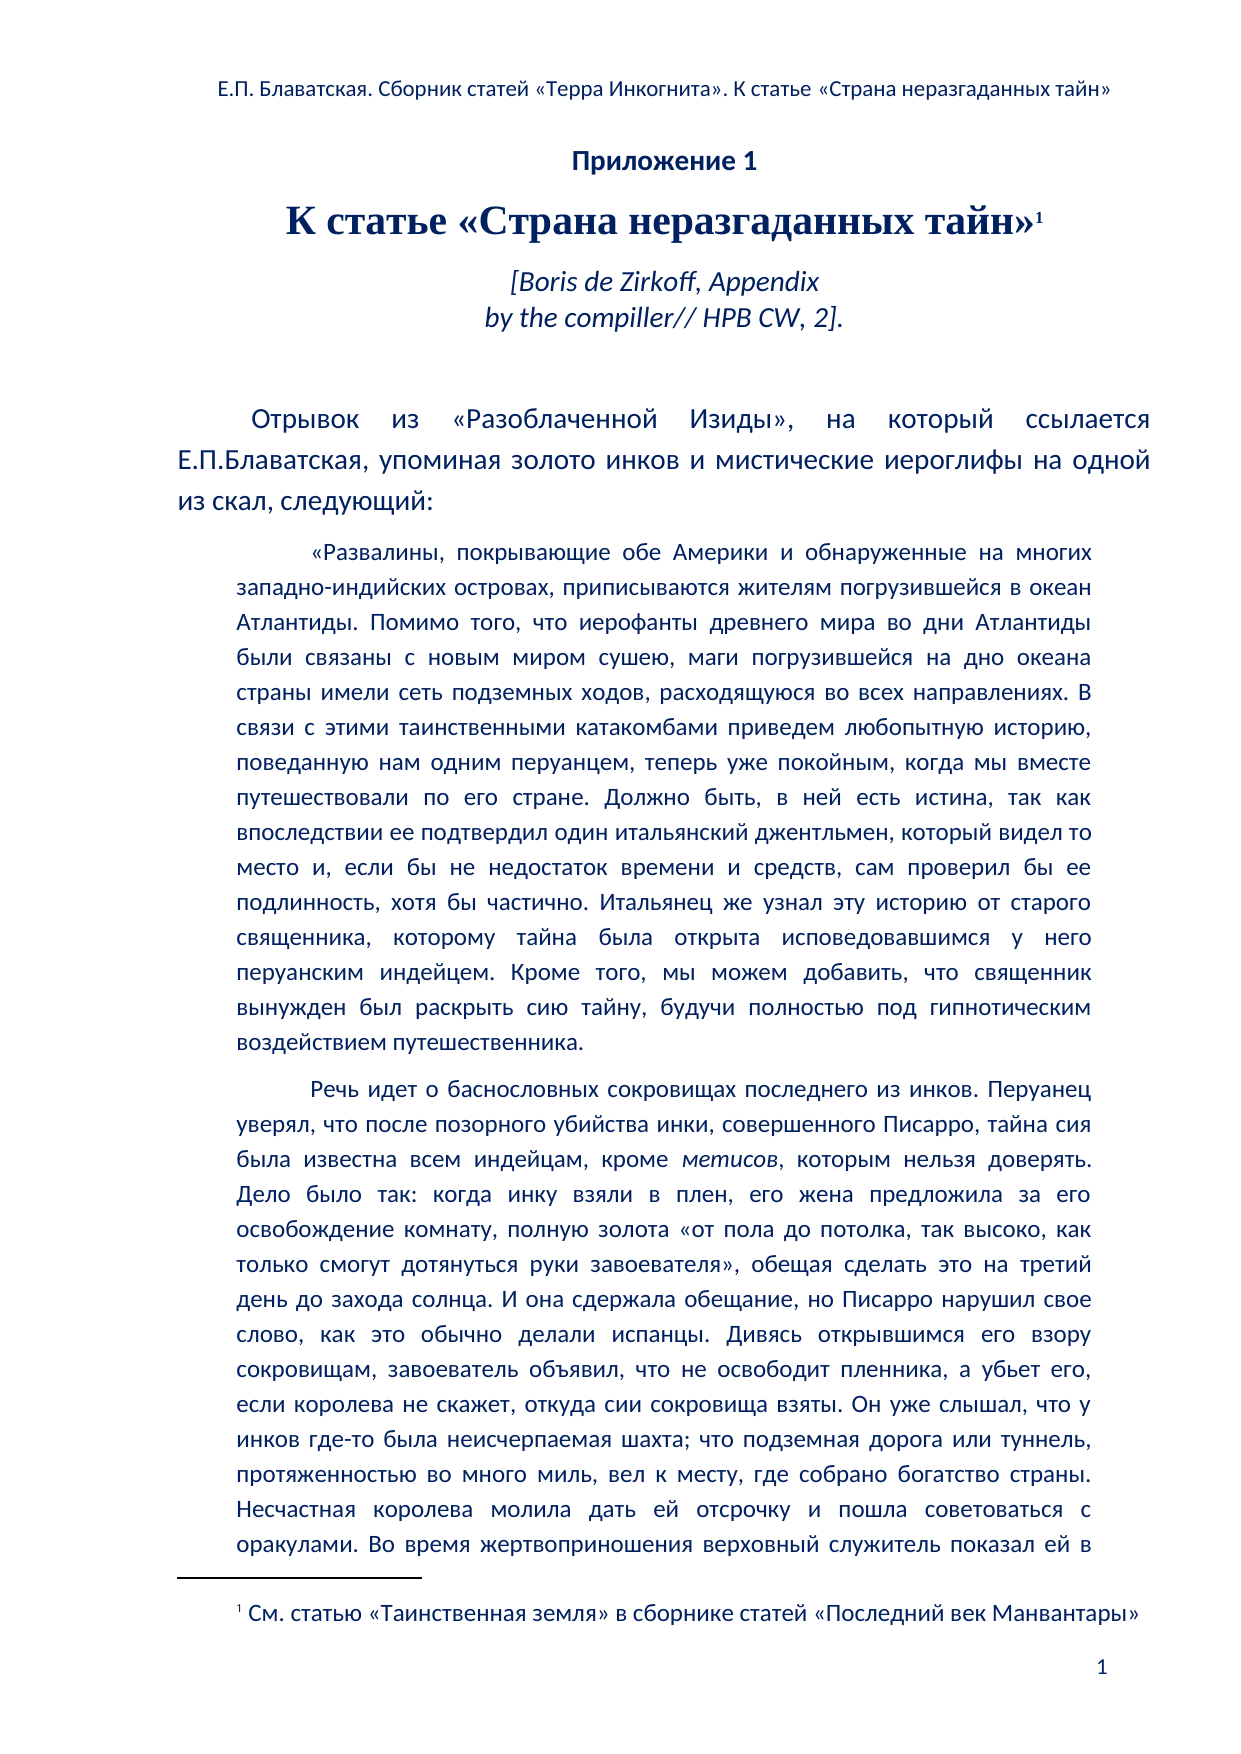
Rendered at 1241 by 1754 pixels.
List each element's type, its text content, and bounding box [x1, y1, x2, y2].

text by the compiller// HPB CW, 2]. [177, 299, 1152, 334]
text Отрывок из «Разоблаченной Изиды», на который ссылается Е.П.Блаватская, упоминая золото инков и мистические иероглифы на одной из скал, следующий: [177, 401, 1152, 518]
text [Boris de Zirkoff, Appendix [177, 263, 1152, 299]
subtitle Приложение 1 [177, 142, 1152, 178]
text К статье «Страна неразгаданных тайн» [177, 196, 1152, 244]
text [236, 1073, 1093, 1559]
text «Развалины, покрывающие обе Америки и обнаруженные на многих западно-индийских островах, приписываются жителям погрузившейся в океан Атлантиды. Помимо того, что иерофанты древнего мира во дни Атлантиды были связаны с новым миром сушею, маги погрузившейся на дно океана страны имели сеть подземных ходов, расходящуюся во всех направлениях. В связи с этими таинственными катакомбами приведем любопытную историю, поведанную нам одним перуанцем, теперь уже покойным, когда мы вместе путешествовали по его стране. Должно быть, в ней есть истина, так как впоследствии ее подтвердил один итальянский джентльмен, который видел то место и, если бы не недостаток времени и средств, сам проверил бы ее подлинность, хотя бы частично. Итальянец же узнал эту историю от старого священника, которому тайна была открыта исповедовавшимся у него перуанским индейцем. Кроме того, мы можем добавить, что священник вынужден был раскрыть сию тайну, будучи полностью под гипнотическим воздействием путешественника. [236, 536, 1093, 1056]
